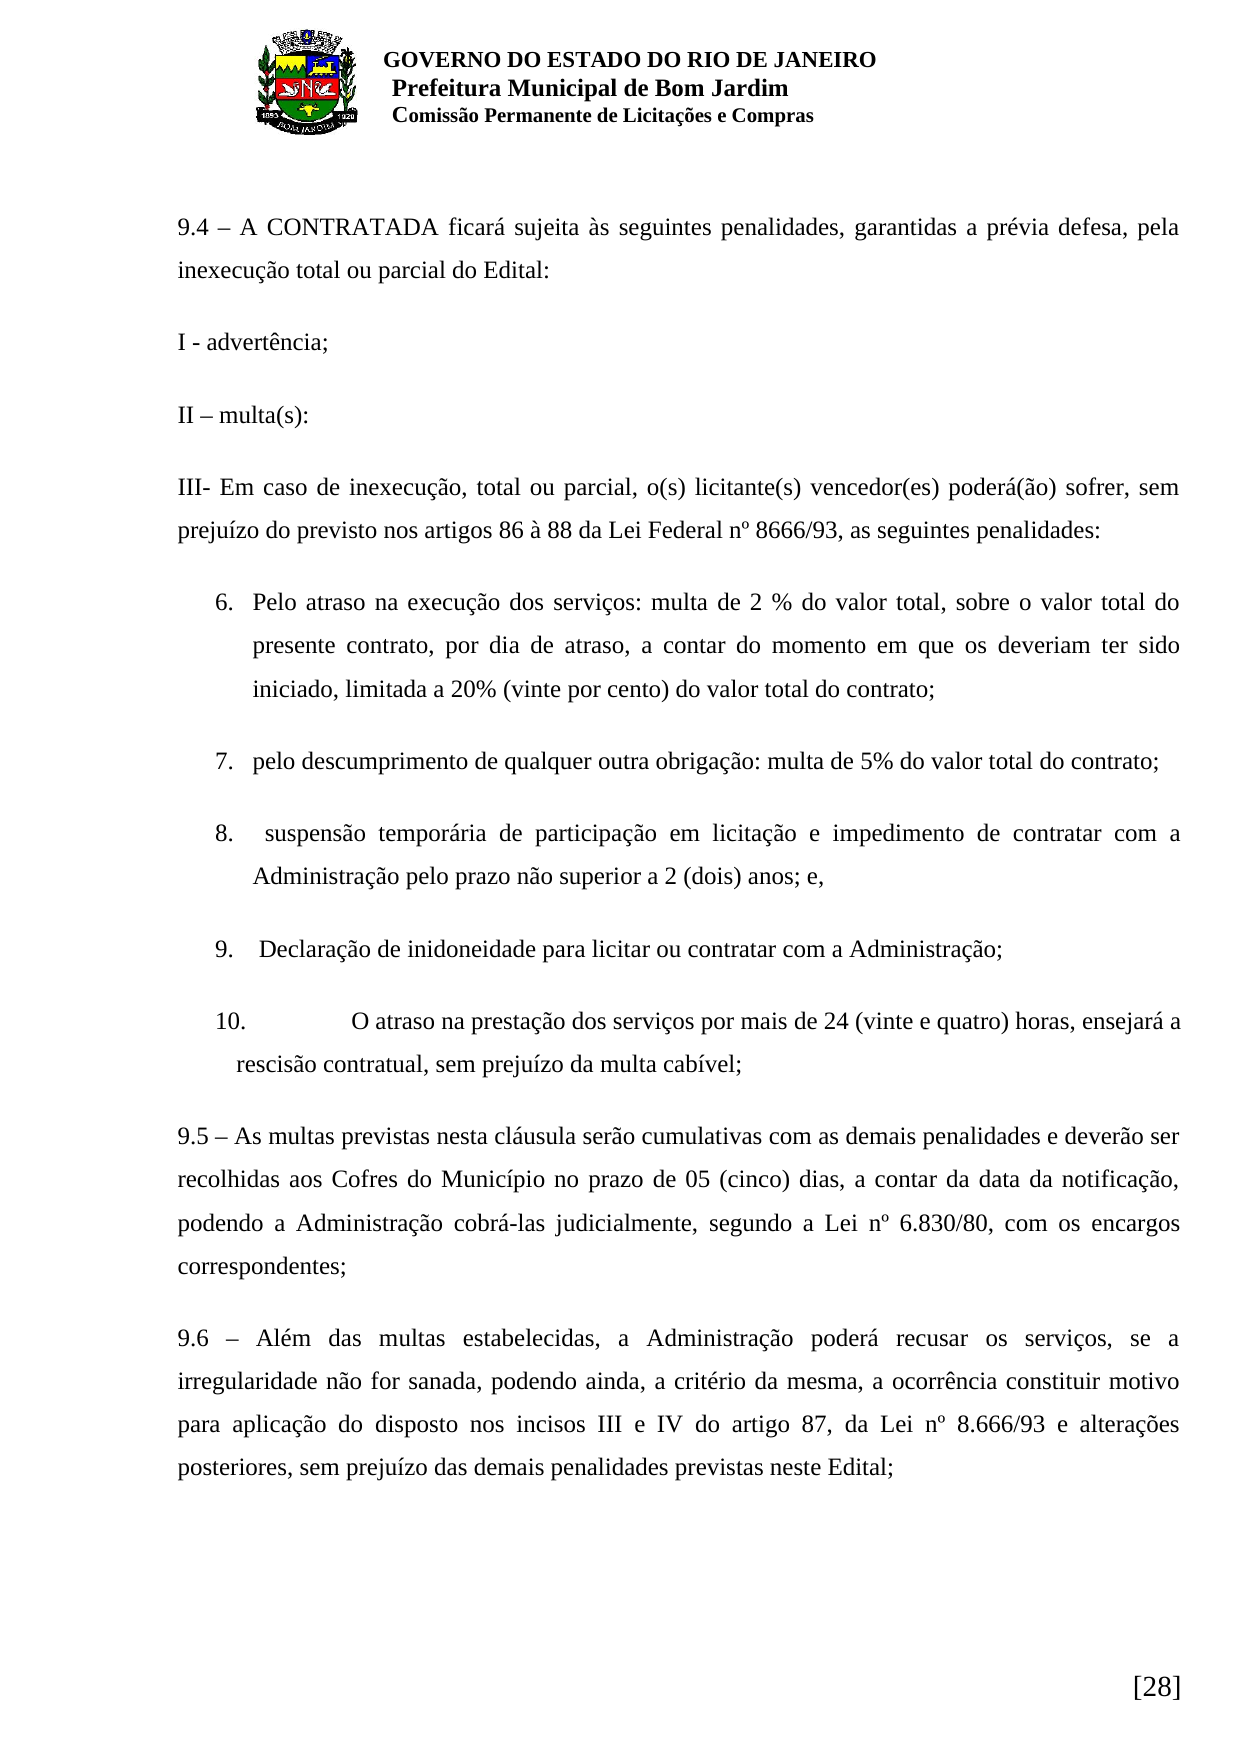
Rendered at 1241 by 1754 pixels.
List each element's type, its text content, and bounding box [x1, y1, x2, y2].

text 9.6 – Além das multas estabelecidas, a Administração poderá recusar os serviços, se a irregularidade não for sanada, podendo ainda, a critério da mesma, a ocorrência constituir motivo para aplicação do disposto nos incisos III e IV do artigo 87, da Lei nº 8.666/93 e alterações posteriores, sem prejuízo das demais penalidades previstas neste Edital; [177, 1323, 1181, 1481]
text I - advertência; [177, 327, 1181, 356]
text III- Em caso de inexecução, total ou parcial, o(s) licitante(s) vencedor(es) poderá(ão) sofrer, sem prejuízo do previsto nos artigos 86 à 88 da Lei Federal nº 8666/93, as seguintes penalidades: [177, 472, 1181, 544]
picture [253, 27, 359, 137]
list suspensão temporária de participação em licitação e impedimento de contratar com a Administração pelo prazo não superior a 2 (dois) anos; e, [215, 818, 1181, 890]
list O atraso na prestação dos serviços por mais de 24 (vinte e quatro) horas, ensejará a rescisão contratual, sem prejuízo da multa cabível; [215, 1006, 1181, 1078]
list Pelo atraso na execução dos serviços: multa de 2 % do valor total, sobre o valor total do presente contrato, por dia de atraso, a contar do momento em que os deveriam ter sido iniciado, limitada a 20% (vinte por cento) do valor total do contrato; [215, 587, 1181, 702]
list Declaração de inidoneidade para licitar ou contratar com a Administração; [215, 934, 1181, 962]
text 9.4 – A CONTRATADA ficará sujeita às seguintes penalidades, garantidas a prévia defesa, pela inexecução total ou parcial do Edital: [177, 212, 1181, 284]
text 9.5 – As multas previstas nesta cláusula serão cumulativas com as demais penalidades e deverão ser recolhidas aos Cofres do Município no prazo de 05 (cinco) dias, a contar da data da notificação, podendo a Administração cobrá-las judicialmente, segundo a Lei nº 6.830/80, com os encargos correspondentes; [177, 1121, 1181, 1279]
list pelo descumprimento de qualquer outra obrigação: multa de 5% do valor total do contrato; [215, 746, 1181, 775]
text II – multa(s): [177, 400, 1181, 428]
